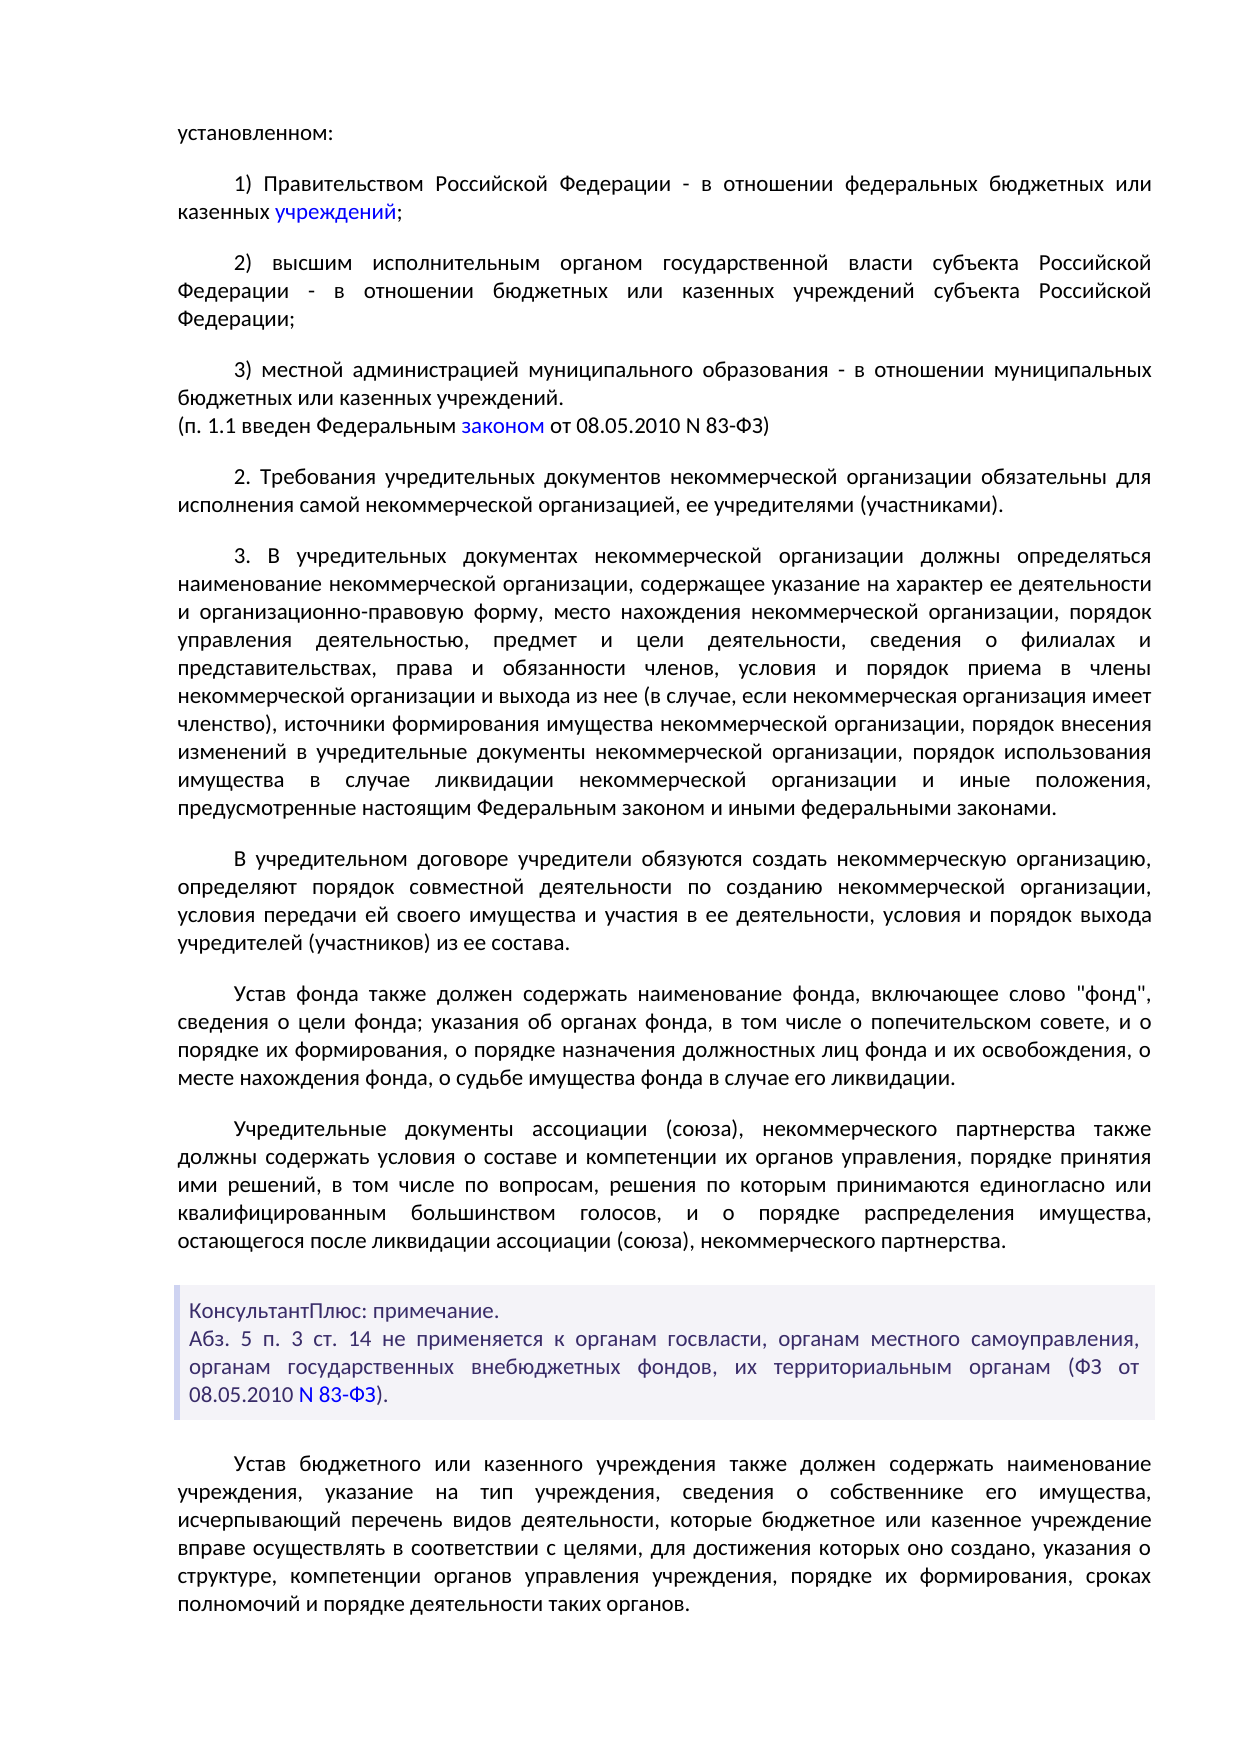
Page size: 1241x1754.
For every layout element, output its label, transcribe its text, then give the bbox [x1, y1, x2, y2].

text Устав фонда также должен содержать наименование фонда, включающее слово "фонд", сведения о цели фонда; указания об органах фонда, в том числе о попечительском совете, и о порядке их формирования, о порядке назначения должностных лиц фонда и их освобождения, о месте нахождения фонда, о судьбе имущества фонда в случае его ликвидации. [177, 979, 1152, 1091]
text Устав бюджетного или казенного учреждения также должен содержать наименование учреждения, указание на тип учреждения, сведения о собственнике его имущества, исчерпывающий перечень видов деятельности, которые бюджетное или казенное учреждение вправе осуществлять в соответствии с целями, для достижения которых оно создано, указания о структуре, компетенции органов управления учреждения, порядке их формирования, сроках полномочий и порядке деятельности таких органов. [177, 1449, 1152, 1617]
text 1) Правительством Российской Федерации - в отношении федеральных бюджетных или казенных учреждений; [177, 169, 1152, 225]
text (п. 1.1 введен Федеральным законом от 08.05.2010 N 83-ФЗ) [177, 411, 1152, 439]
text 2) высшим исполнительным органом государственной власти субъекта Российской Федерации - в отношении бюджетных или казенных учреждений субъекта Российской Федерации; [177, 248, 1152, 332]
table_header КонсультантПлюс: примечание. Абз. 5 п. 3 ст. 14 не применяется к органам госвласти, органам местного самоуправления, органам государственных внебюджетных фондов, их территориальным органам (ФЗ от 08.05.2010 N 83-ФЗ). [180, 1285, 1149, 1420]
text 2. Требования учредительных документов некоммерческой организации обязательны для исполнения самой некоммерческой организацией, ее учредителями (участниками). [177, 462, 1152, 518]
text 3) местной администрацией муниципального образования - в отношении муниципальных бюджетных или казенных учреждений. [177, 355, 1152, 411]
text В учредительном договоре учредители обязуются создать некоммерческую организацию, определяют порядок совместной деятельности по созданию некоммерческой организации, условия передачи ей своего имущества и участия в ее деятельности, условия и порядок выхода учредителей (участников) из ее состава. [177, 844, 1152, 956]
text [177, 118, 1152, 146]
text 3. В учредительных документах некоммерческой организации должны определяться наименование некоммерческой организации, содержащее указание на характер ее деятельности и организационно-правовую форму, место нахождения некоммерческой организации, порядок управления деятельностью, предмет и цели деятельности, сведения о филиалах и представительствах, права и обязанности членов, условия и порядок приема в члены некоммерческой организации и выхода из нее (в случае, если некоммерческая организация имеет членство), источники формирования имущества некоммерческой организации, порядок внесения изменений в учредительные документы некоммерческой организации, порядок использования имущества в случае ликвидации некоммерческой организации и иные положения, предусмотренные настоящим Федеральным законом и иными федеральными законами. [177, 541, 1152, 821]
text Учредительные документы ассоциации (союза), некоммерческого партнерства также должны содержать условия о составе и компетенции их органов управления, порядке принятия ими решений, в том числе по вопросам, решения по которым принимаются единогласно или квалифицированным большинством голосов, и о порядке распределения имущества, остающегося после ликвидации ассоциации (союза), некоммерческого партнерства. [177, 1114, 1152, 1254]
